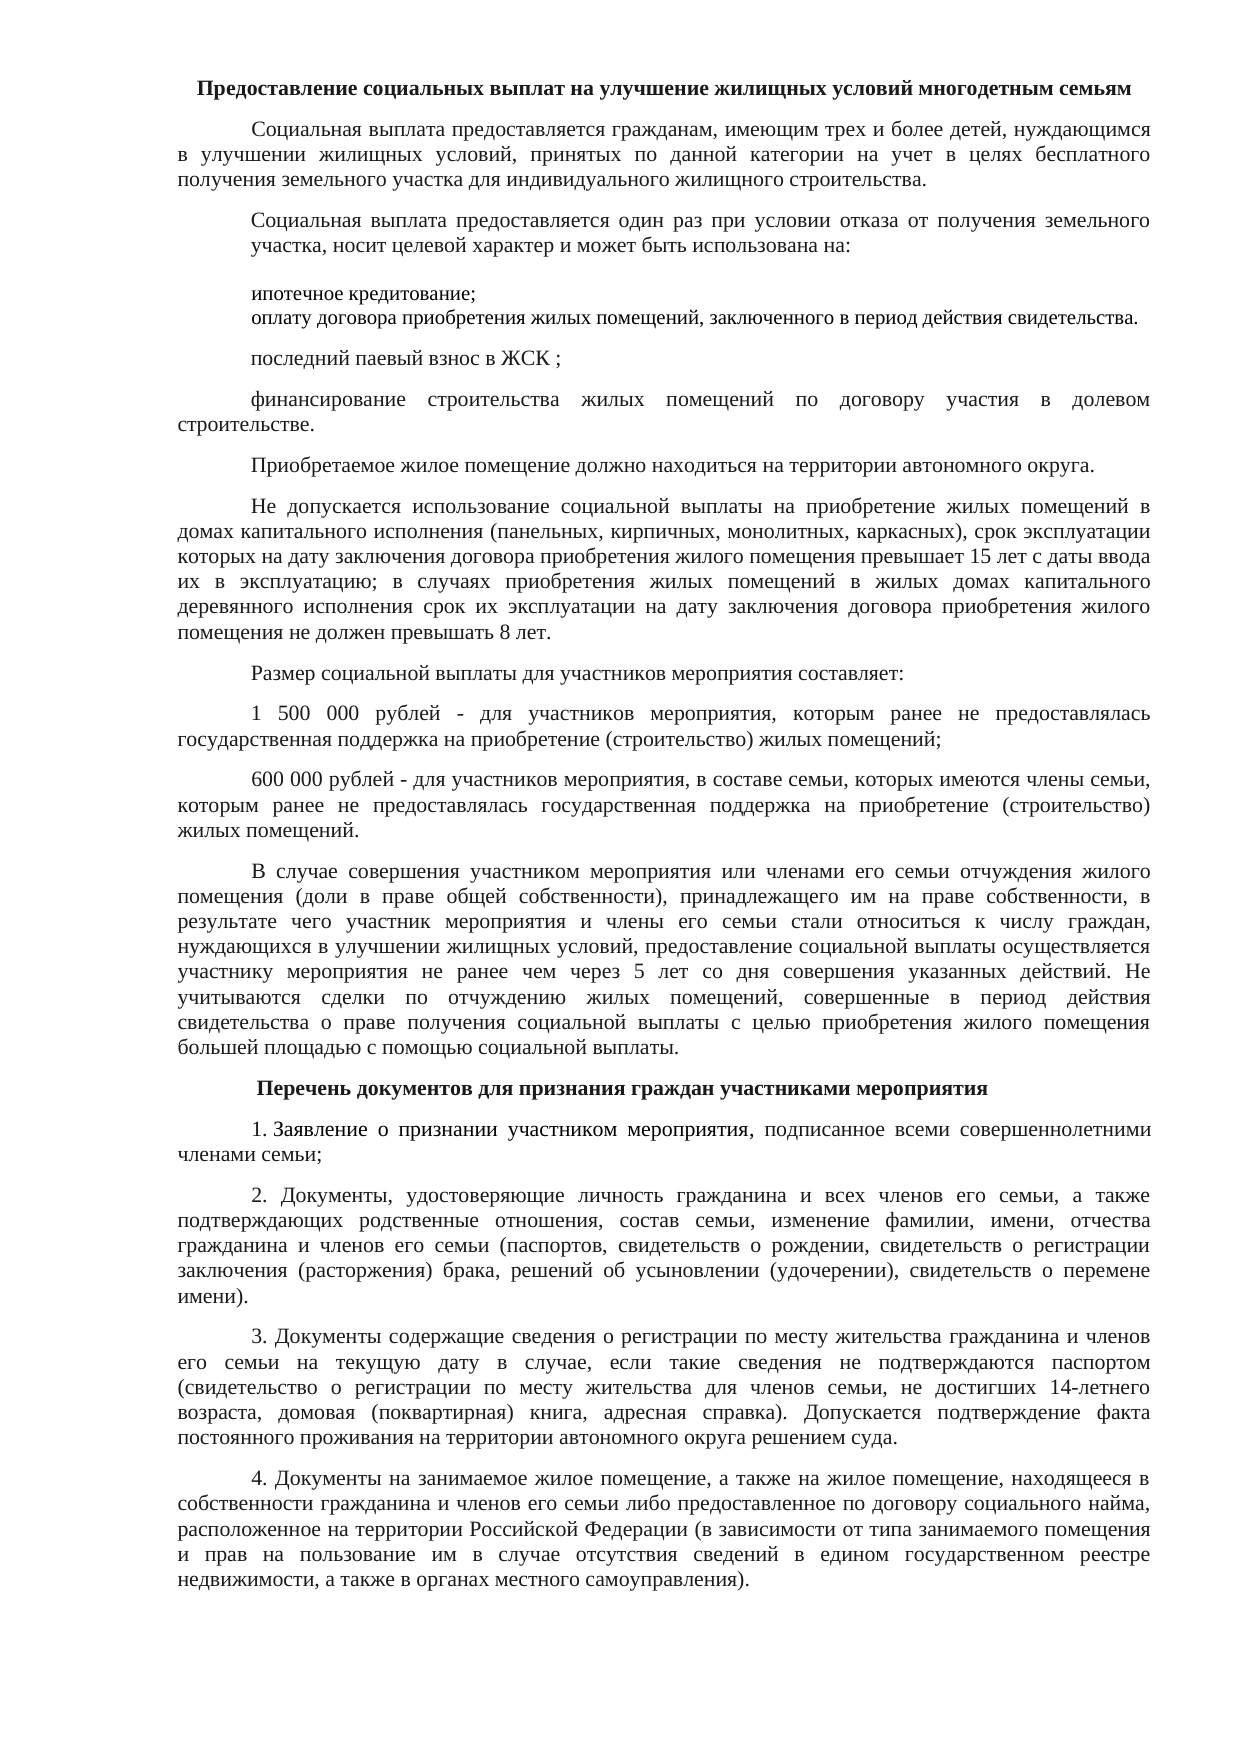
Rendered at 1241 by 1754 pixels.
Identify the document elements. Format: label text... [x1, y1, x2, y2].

text Не допускается использование социальной выплаты на приобретение жилых помещений в домах капитального исполнения (панельных, кирпичных, монолитных, каркасных), срок эксплуатации которых на дату заключения договора приобретения жилого помещения превышает 15 лет с даты ввода их в эксплуатацию; в случаях приобретения жилых помещений в жилых домах капитального деревянного исполнения срок их эксплуатации на дату заключения договора приобретения жилого помещения не должен превышать 8 лет. [177, 493, 1152, 644]
text 600 000 рублей - для участников мероприятия, в составе семьи, которых имеются члены семьи, которым ранее не предоставлялась государственная поддержка на приобретение (строительство) жилых помещений. [177, 766, 1152, 842]
text Предоставление социальных выплат на улучшение жилищных условий многодетным семьям [177, 75, 1152, 100]
text 3. Документы содержащие сведения о регистрации по месту жительства гражданина и членов его семьи на текущую дату в случае, если такие сведения не подтверждаются паспортом (свидетельство о регистрации по месту жительства для членов семьи, не достигших 14-летнего возраста, домовая (поквартирная) книга, адресная справка). Допускается подтверждение факта постоянного проживания на территории автономного округа решением суда. [177, 1323, 1152, 1449]
text 2. Документы, удостоверяющие личность гражданина и всех членов его семьи, а также подтверждающих родственные отношения, состав семьи, изменение фамилии, имени, отчества гражданина и членов его семьи (паспортов, свидетельств о рождении, свидетельств о регистрации заключения (расторжения) брака, решений об усыновлении (удочерении), свидетельств о перемене имени). [177, 1182, 1152, 1308]
text Приобретаемое жилое помещение должно находиться на территории автономного округа. [177, 452, 1152, 477]
text финансирование строительства жилых помещений по договору участия в долевом строительстве. [177, 386, 1152, 436]
text оплату договора приобретения жилых помещений, заключенного в период действия свидетельства. [177, 305, 1152, 329]
text Перечень документов для признания граждан участниками мероприятия [177, 1075, 1152, 1100]
text Социальная выплата предоставляется гражданам, имеющим трех и более детей, нуждающимся в улучшении жилищных условий, принятых по данной категории на учет в целях бесплатного получения земельного участка для индивидуального жилищного строительства. [177, 116, 1152, 191]
text В случае совершения участником мероприятия или членами его семьи отчуждения жилого помещения (доли в праве общей собственности), принадлежащего им на праве собственности, в результате чего участник мероприятия и члены его семьи стали относиться к числу граждан, нуждающихся в улучшении жилищных условий, предоставление социальной выплаты осуществляется участнику мероприятия не ранее чем через 5 лет со дня совершения указанных действий. Не учитываются сделки по отчуждению жилых помещений, совершенные в период действия свидетельства о праве получения социальной выплаты с целью приобретения жилого помещения большей площадью с помощью социальной выплаты. [177, 858, 1152, 1059]
text последний паевый взнос в ЖСК ; [177, 345, 1152, 370]
text Размер социальной выплаты для участников мероприятия составляет: [177, 659, 1152, 685]
text 1. Заявление о признании участником мероприятия, подписанное всеми совершеннолетними членами семьи; [177, 1116, 1152, 1166]
text 4. Документы на занимаемое жилое помещение, а также на жилое помещение, находящееся в собственности гражданина и членов его семьи либо предоставленное по договору социального найма, расположенное на территории Российской Федерации (в зависимости от типа занимаемого помещения и прав на пользование им в случае отсутствия сведений в едином государственном реестре недвижимости, а также в органах местного самоуправления). [177, 1465, 1152, 1591]
text Социальная выплата предоставляется один раз при условии отказа от получения земельного участка, носит целевой характер и может быть использована на: [251, 207, 1152, 257]
text 1 500 000 рублей - для участников мероприятия, которым ранее не предоставлялась государственная поддержка на приобретение (строительство) жилых помещений; [177, 700, 1152, 751]
text ипотечное кредитование; [177, 281, 1152, 305]
